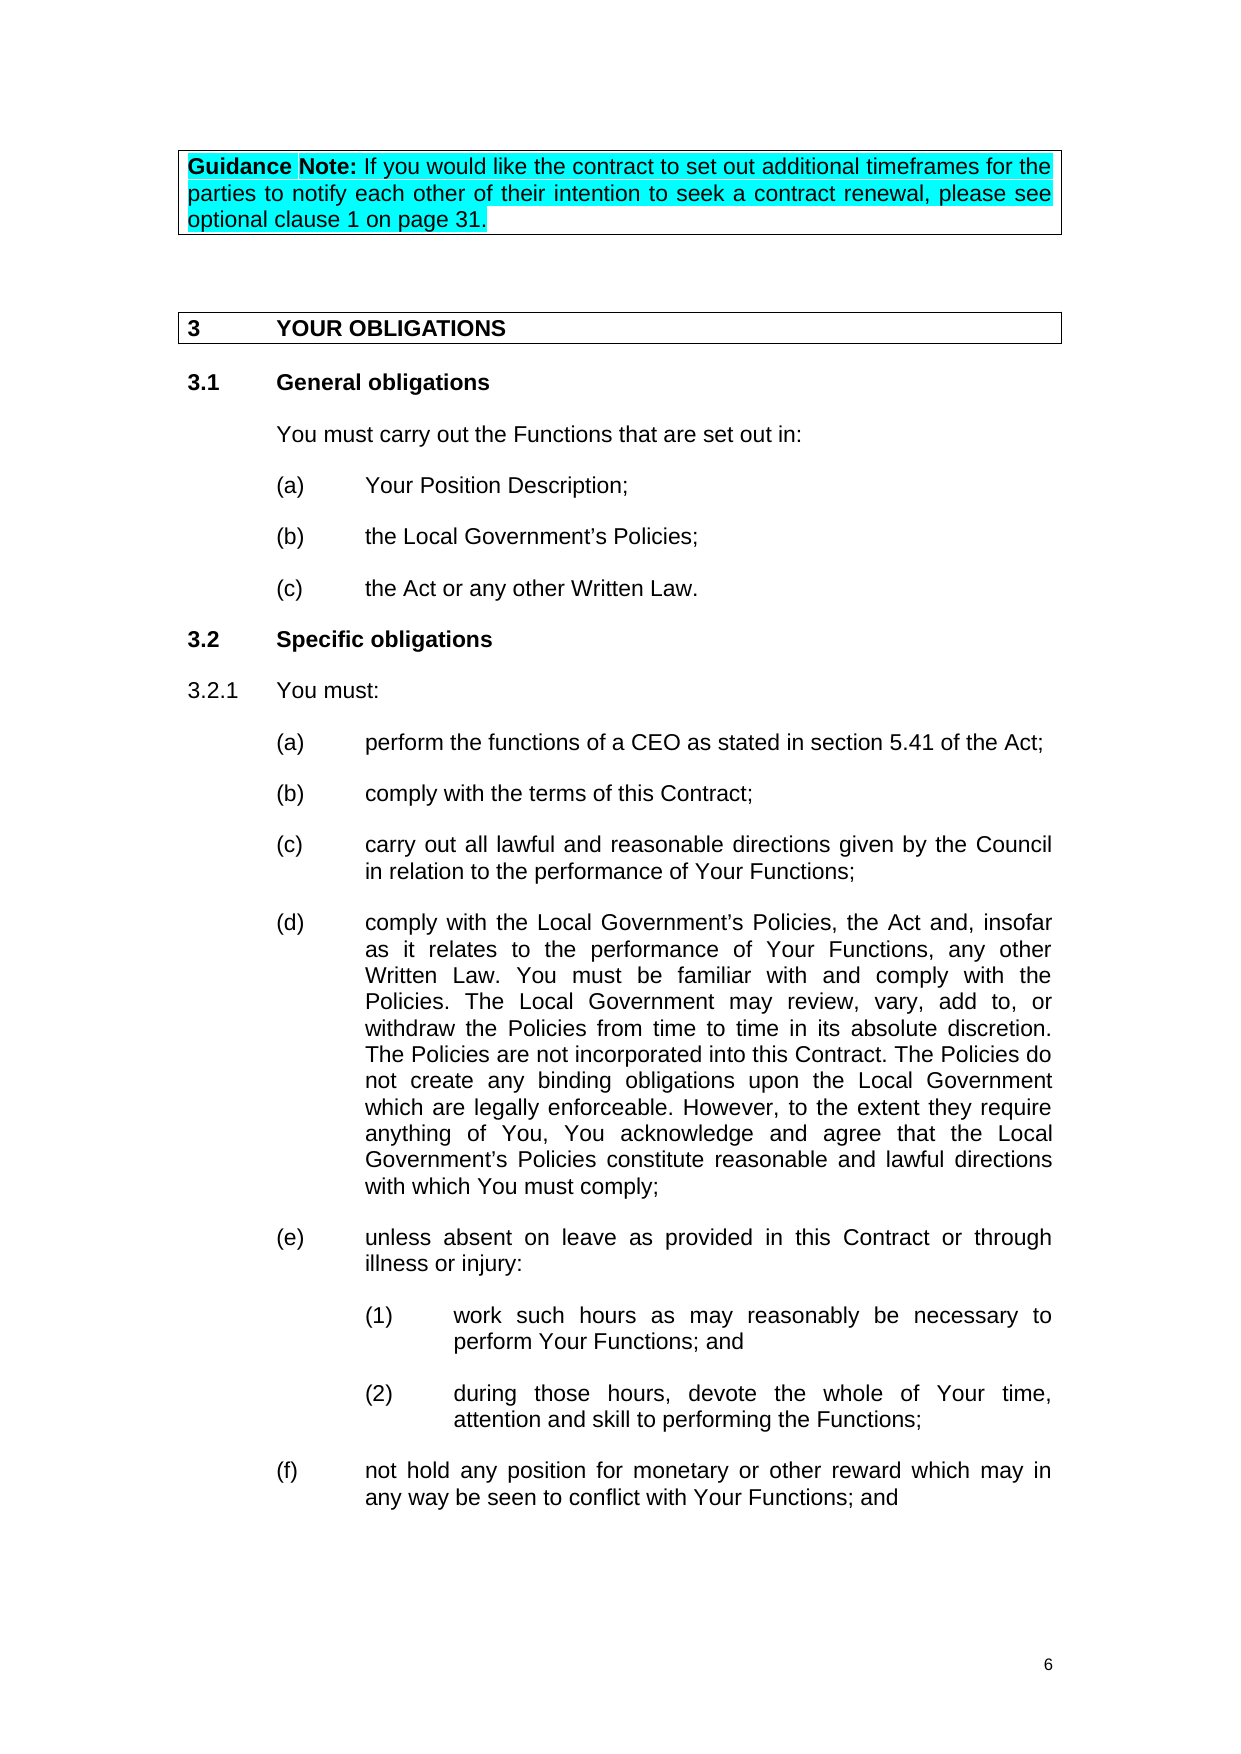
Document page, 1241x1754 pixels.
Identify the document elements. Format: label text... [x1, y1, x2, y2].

subtitle the Local Government’s Policies; [276, 523, 1053, 550]
subtitle unless absent on leave as provided in this Contract or through illness or injury: [276, 1224, 1053, 1277]
subtitle comply with the terms of this Contract; [276, 780, 1053, 806]
subtitle during those hours, devote the whole of Your time, attention and skill to performing the Functions; [365, 1379, 1053, 1432]
subtitle not hold any position for monetary or other reward which may in any way be seen to conflict with Your Functions; and [276, 1457, 1053, 1510]
subtitle Your Position Description; [276, 472, 1053, 498]
subtitle comply with the Local Government’s Policies, the Act and, insofar as it relates to the performance of Your Functions, any other Written Law. You must be familiar with and comply with the Policies. The Local Government may review, vary, add to, or withdraw the Policies from time to time in its absolute discretion. The Policies are not incorporated into this Contract. The Policies do not create any binding obligations upon the Local Government which are legally enforceable. However, to the extent they require anything of You, You acknowledge and agree that the Local Government’s Policies constitute reasonable and lawful directions with which You must comply; [276, 909, 1053, 1199]
subtitle the Act or any other Written Law. [276, 575, 1053, 601]
subtitle work such hours as may reasonably be necessary to perform Your Functions; and [365, 1302, 1053, 1354]
subtitle perform the functions of a CEO as stated in section 5.41 of the Act; [276, 729, 1053, 755]
text Guidance Note: If you would like the contract to set out additional timeframes for the parties to notify each other of their intention to seek a contract renewal, please see optional clause 1 on page 31. [179, 151, 1061, 234]
subtitle General obligations [187, 369, 1053, 396]
subtitle Specific obligations [187, 626, 1053, 652]
subtitle Your obligations [179, 313, 1061, 343]
subtitle You must: [187, 677, 1053, 704]
subtitle carry out all lawful and reasonable directions given by the Council in relation to the performance of Your Functions; [276, 831, 1053, 884]
text You must carry out the Functions that are set out in: [276, 421, 1053, 447]
